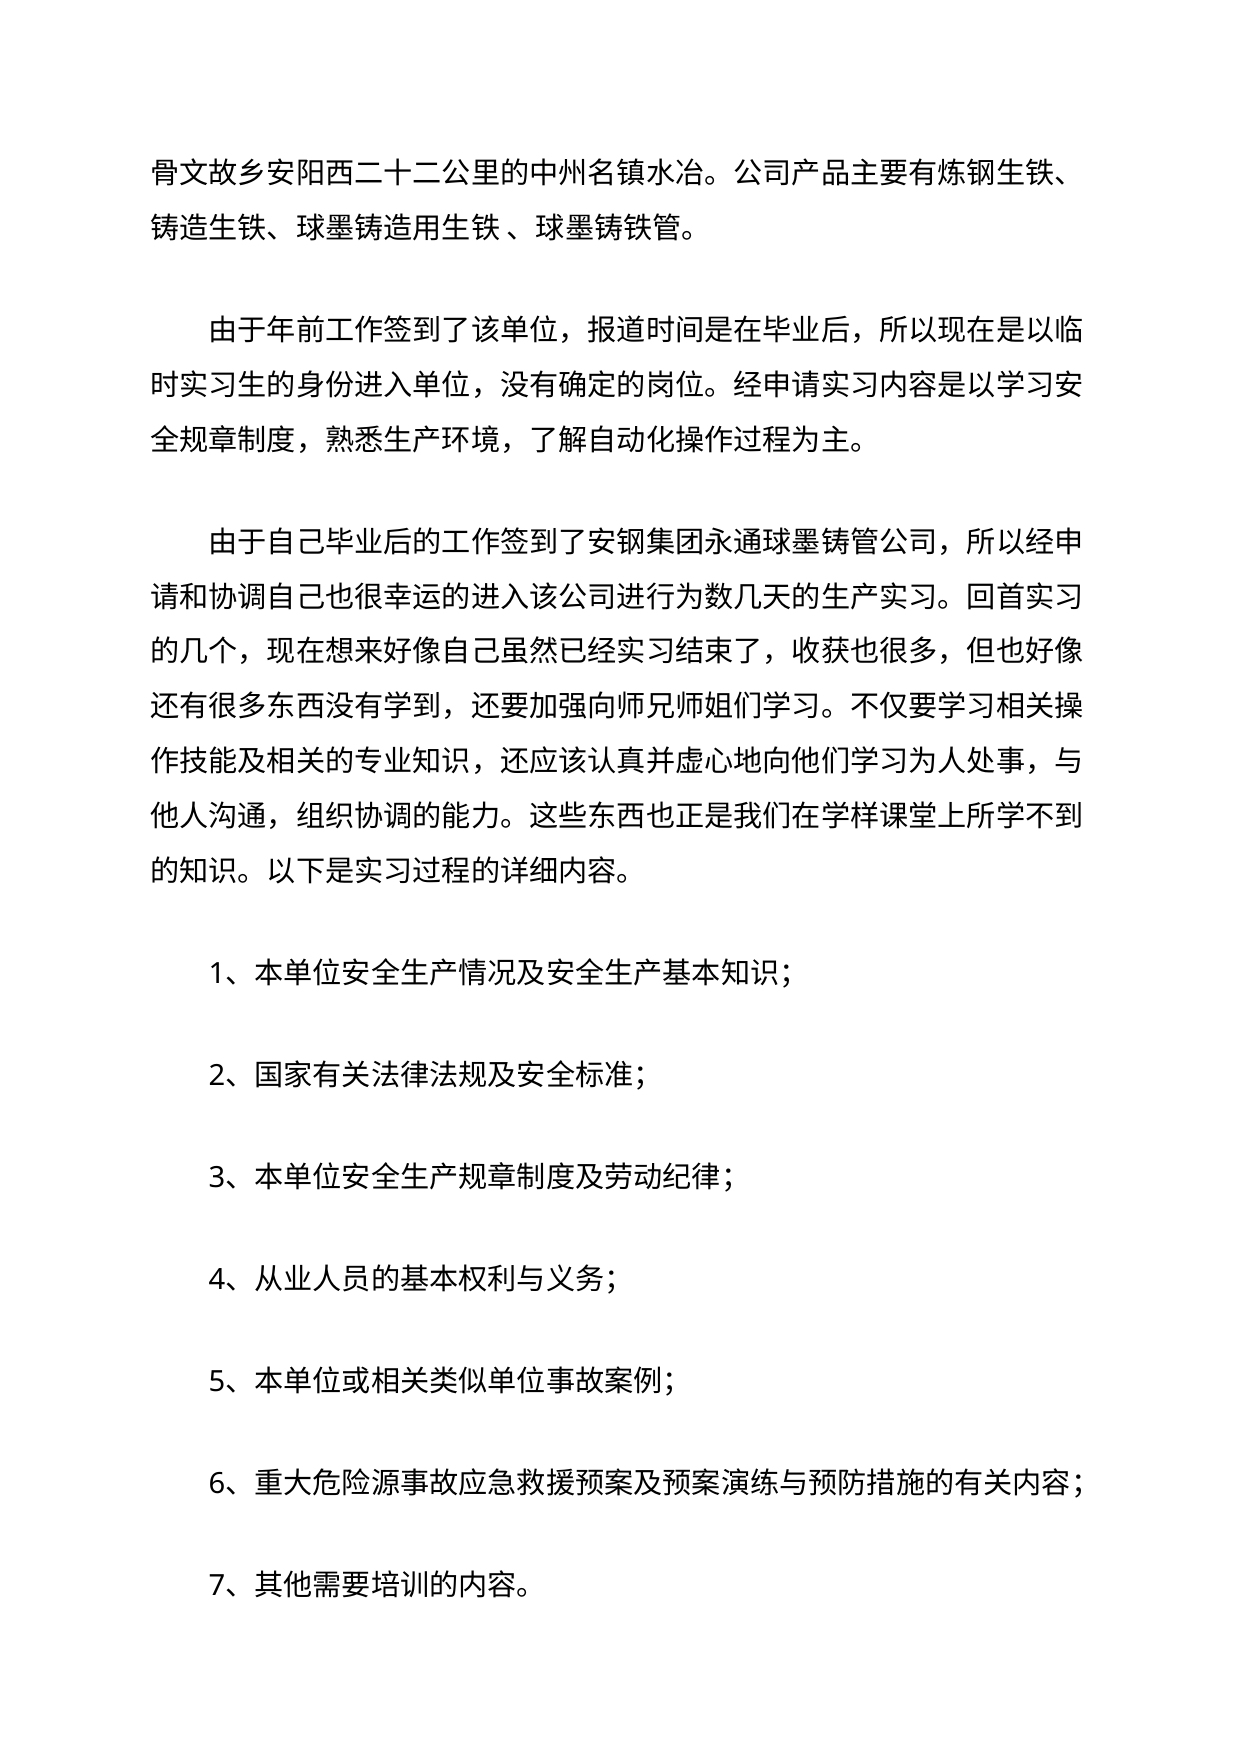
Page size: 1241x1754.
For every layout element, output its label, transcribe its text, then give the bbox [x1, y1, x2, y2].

text 由于自己毕业后的工作签到了安钢集团永通球墨铸管公司，所以经申请和协调自己也很幸运的进入该公司进行为数几天的生产实习。回首实习的几个，现在想来好像自己虽然已经实习结束了，收获也很多，但也好像还有很多东西没有学到，还要加强向师兄师姐们学习。不仅要学习相关操作技能及相关的专业知识，还应该认真并虚心地向他们学习为人处事，与他人沟通，组织协调的能力。这些东西也正是我们在学样课堂上所学不到的知识。以下是实习过程的详细内容。 [150, 518, 1090, 890]
text 3、本单位安全生产规章制度及劳动纪律； [150, 1153, 1090, 1196]
text 由于年前工作签到了该单位，报道时间是在毕业后，所以现在是以临时实习生的身份进入单位，没有确定的岗位。经申请实习内容是以学习安全规章制度，熟悉生产环境，了解自动化操作过程为主。 [150, 307, 1090, 459]
text 4、从业人员的基本权利与义务； [150, 1255, 1090, 1298]
text 1、本单位安全生产情况及安全生产基本知识； [150, 949, 1090, 992]
text 6、重大危险源事故应急救援预案及预案演练与预防措施的有关内容； [150, 1459, 1090, 1502]
text 2、国家有关法律法规及安全标准； [150, 1051, 1090, 1094]
text 7、其他需要培训的内容。 [150, 1561, 1090, 1604]
text 5、本单位或相关类似单位事故案例； [150, 1357, 1090, 1400]
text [150, 150, 1090, 247]
